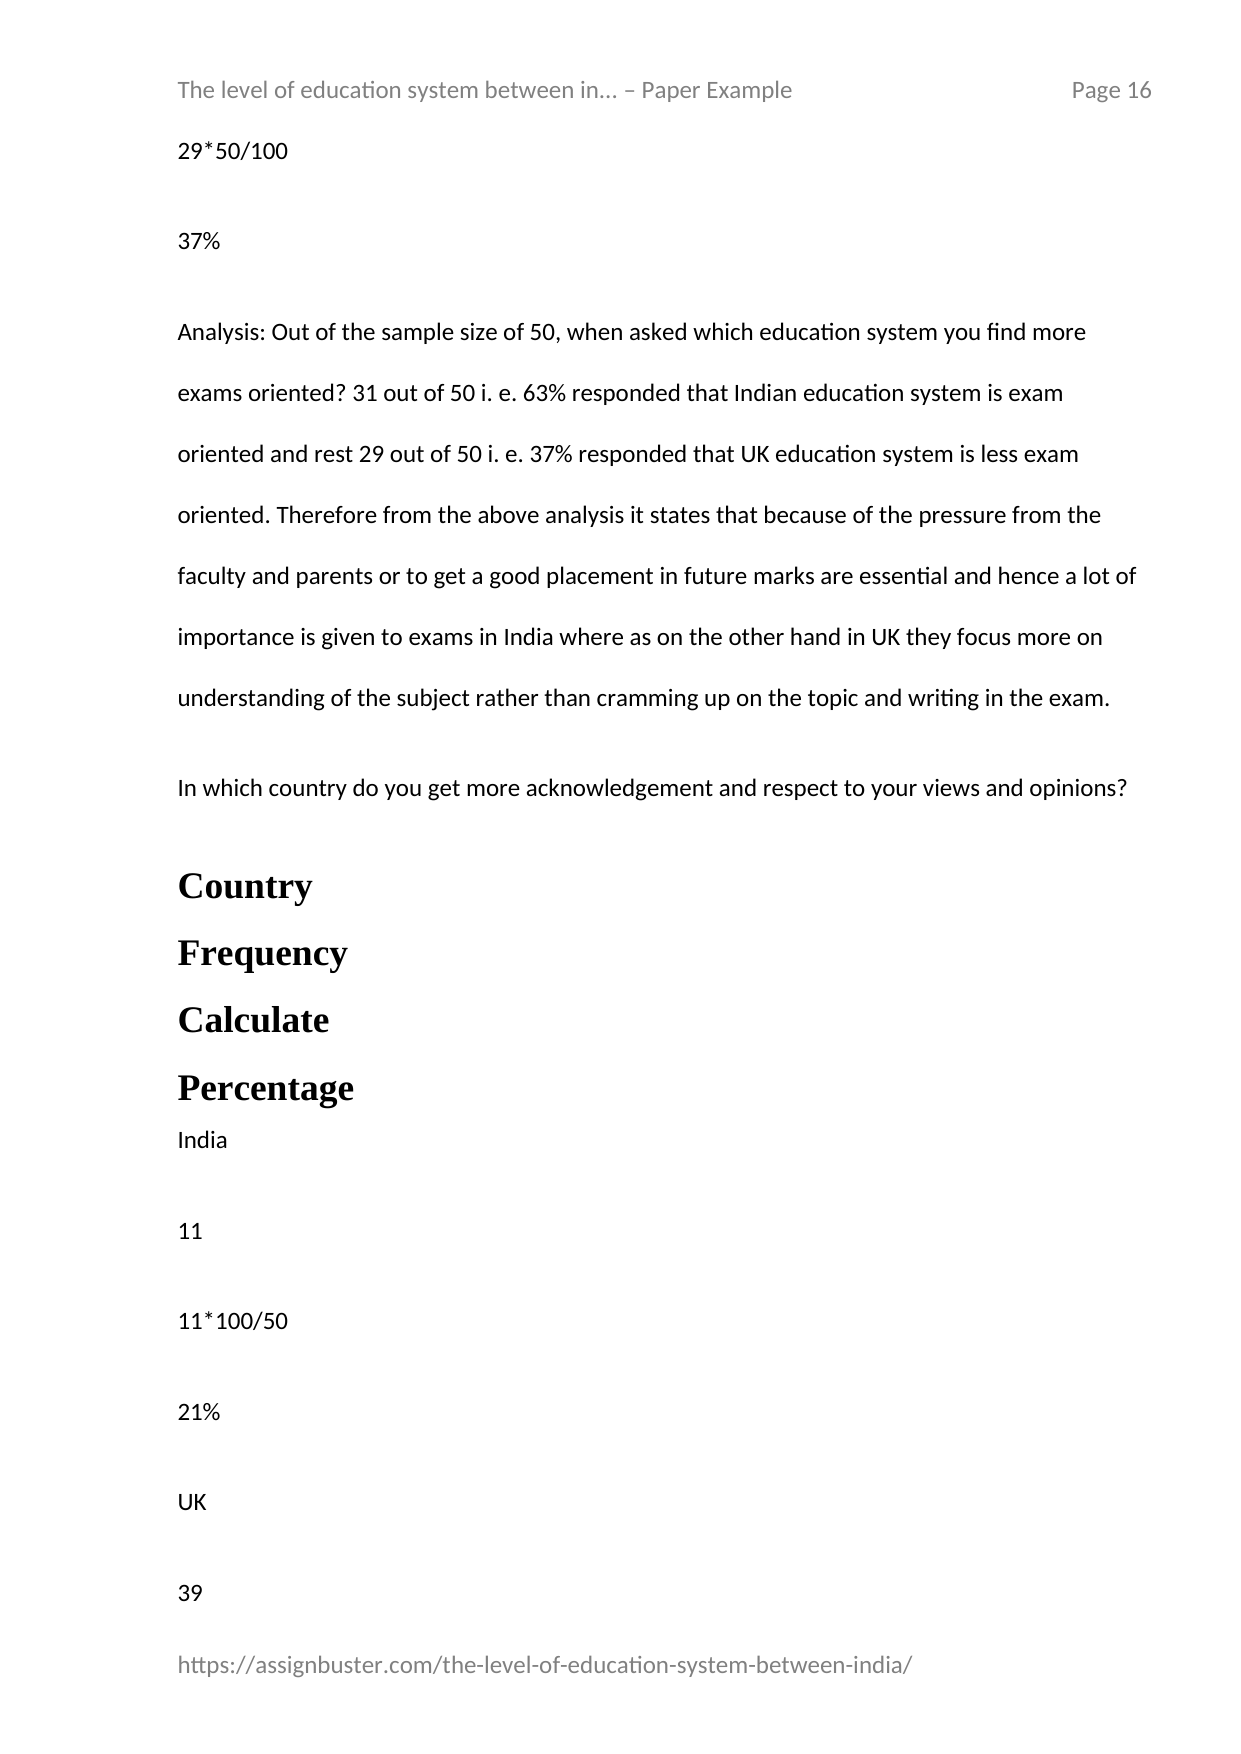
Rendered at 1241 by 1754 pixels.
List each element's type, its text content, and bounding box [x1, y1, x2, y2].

text 37% [177, 225, 1152, 256]
text Analysis: Out of the sample size of 50, when asked which education system you find more exams oriented? 31 out of 50 i. e. 63% responded that Indian education system is exam oriented and rest 29 out of 50 i. e. 37% responded that UK education system is less exam oriented. Therefore from the above analysis it states that because of the pressure from the faculty and parents or to get a good placement in future marks are essential and hence a lot of importance is given to exams in India where as on the other hand in UK they focus more on understanding of the subject rather than cramming up on the topic and writing in the exam. [177, 316, 1152, 713]
text UK [177, 1486, 1152, 1517]
text 11*100/50 [177, 1305, 1152, 1336]
subtitle Calculate [177, 998, 1152, 1041]
subtitle Frequency [177, 931, 1152, 974]
text In which country do you get more acknowledgement and respect to your views and opinions? [177, 773, 1152, 803]
text 29*50/100 [177, 135, 1152, 165]
subtitle Country [177, 863, 1152, 906]
subtitle Percentage [177, 1065, 1152, 1108]
text 39 [177, 1577, 1152, 1607]
text 11 [177, 1215, 1152, 1245]
text 21% [177, 1396, 1152, 1426]
text India [177, 1124, 1152, 1155]
